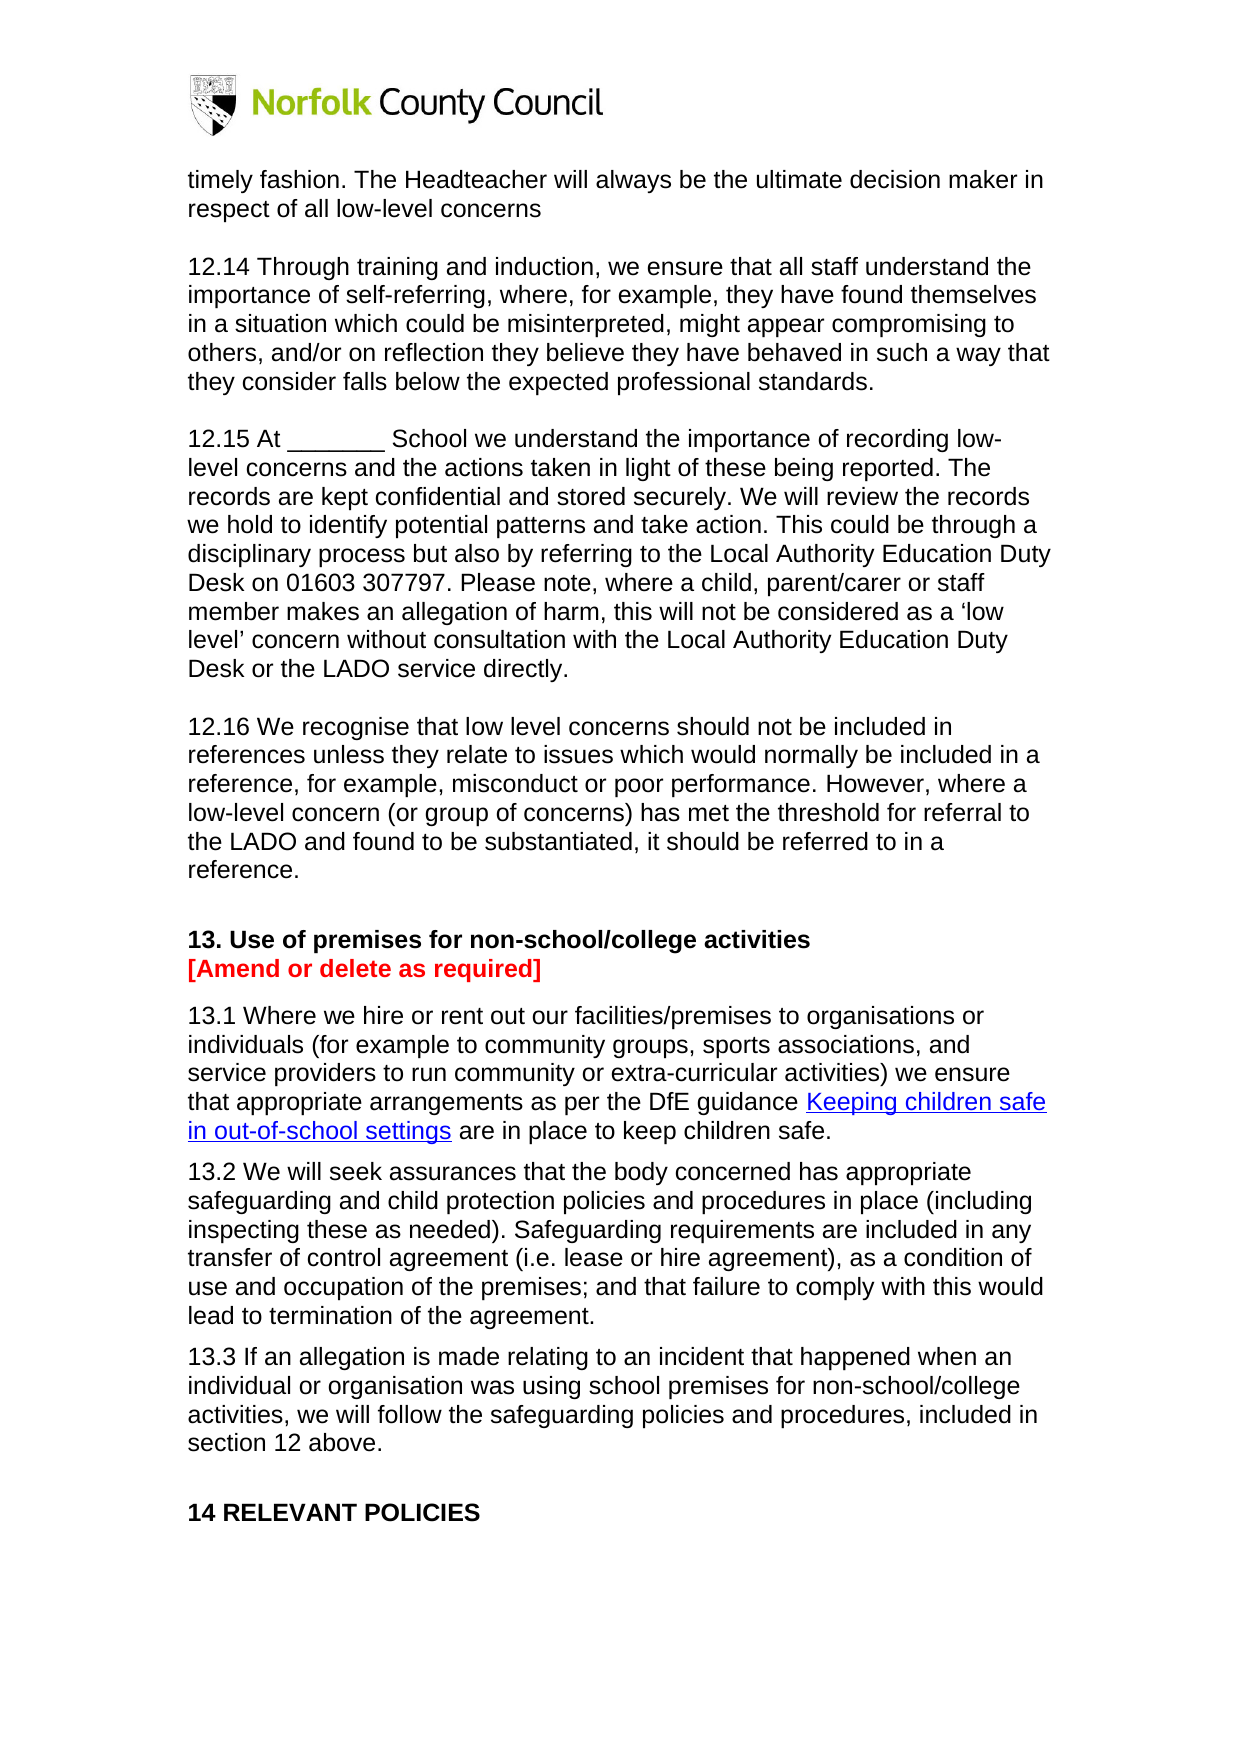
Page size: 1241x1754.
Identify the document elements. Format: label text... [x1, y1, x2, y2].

text 12.15 At _______ School we understand the importance of recording low-level concerns and the actions taken in light of these being reported. The records are kept confidential and stored securely. We will review the records we hold to identify potential patterns and take action. This could be through a disciplinary process but also by referring to the Local Authority Education Duty Desk on 01603 307797. Please note, where a child, parent/carer or staff member makes an allegation of harm, this will not be considered as a ‘low level’ concern without consultation with the Local Authority Education Duty Desk or the LADO service directly. [187, 424, 1053, 683]
text 14 RELEVANT POLICIES [187, 1498, 1053, 1527]
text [187, 165, 1053, 223]
text 12.14 Through training and induction, we ensure that all staff understand the importance of self-referring, where, for example, they have found themselves in a situation which could be misinterpreted, might appear compromising to others, and/or on reflection they believe they have behaved in such a way that they consider falls below the expected professional standards. [187, 251, 1053, 395]
list 13.1 Where we hire or rent out our facilities/premises to organisations or individuals (for example to community groups, sports associations, and service providers to run community or extra-curricular activities) we ensure that appropriate arrangements as per the DfE guidance Keeping children safe in out-of-school settings are in place to keep children safe. [187, 1001, 1053, 1145]
list 13.2 We will seek assurances that the body concerned has appropriate safeguarding and child protection policies and procedures in place (including inspecting these as needed). Safeguarding requirements are included in any transfer of control agreement (i.e. lease or hire agreement), as a condition of use and occupation of the premises; and that failure to comply with this would lead to termination of the agreement. [187, 1157, 1053, 1330]
list [Amend or delete as required] [187, 954, 1053, 983]
list 12.16 We recognise that low level concerns should not be included in references unless they relate to issues which would normally be included in a reference, for example, misconduct or poor performance. However, where a low-level concern (or group of concerns) has met the threshold for referral to the LADO and found to be substantiated, it should be referred to in a reference. [187, 711, 1053, 884]
picture [187, 73, 606, 137]
subtitle 13. Use of premises for non-school/college activities [187, 925, 1053, 954]
list 13.3 If an allegation is made relating to an incident that happened when an individual or organisation was using school premises for non-school/college activities, we will follow the safeguarding policies and procedures, included in section 12 above. [187, 1342, 1053, 1457]
